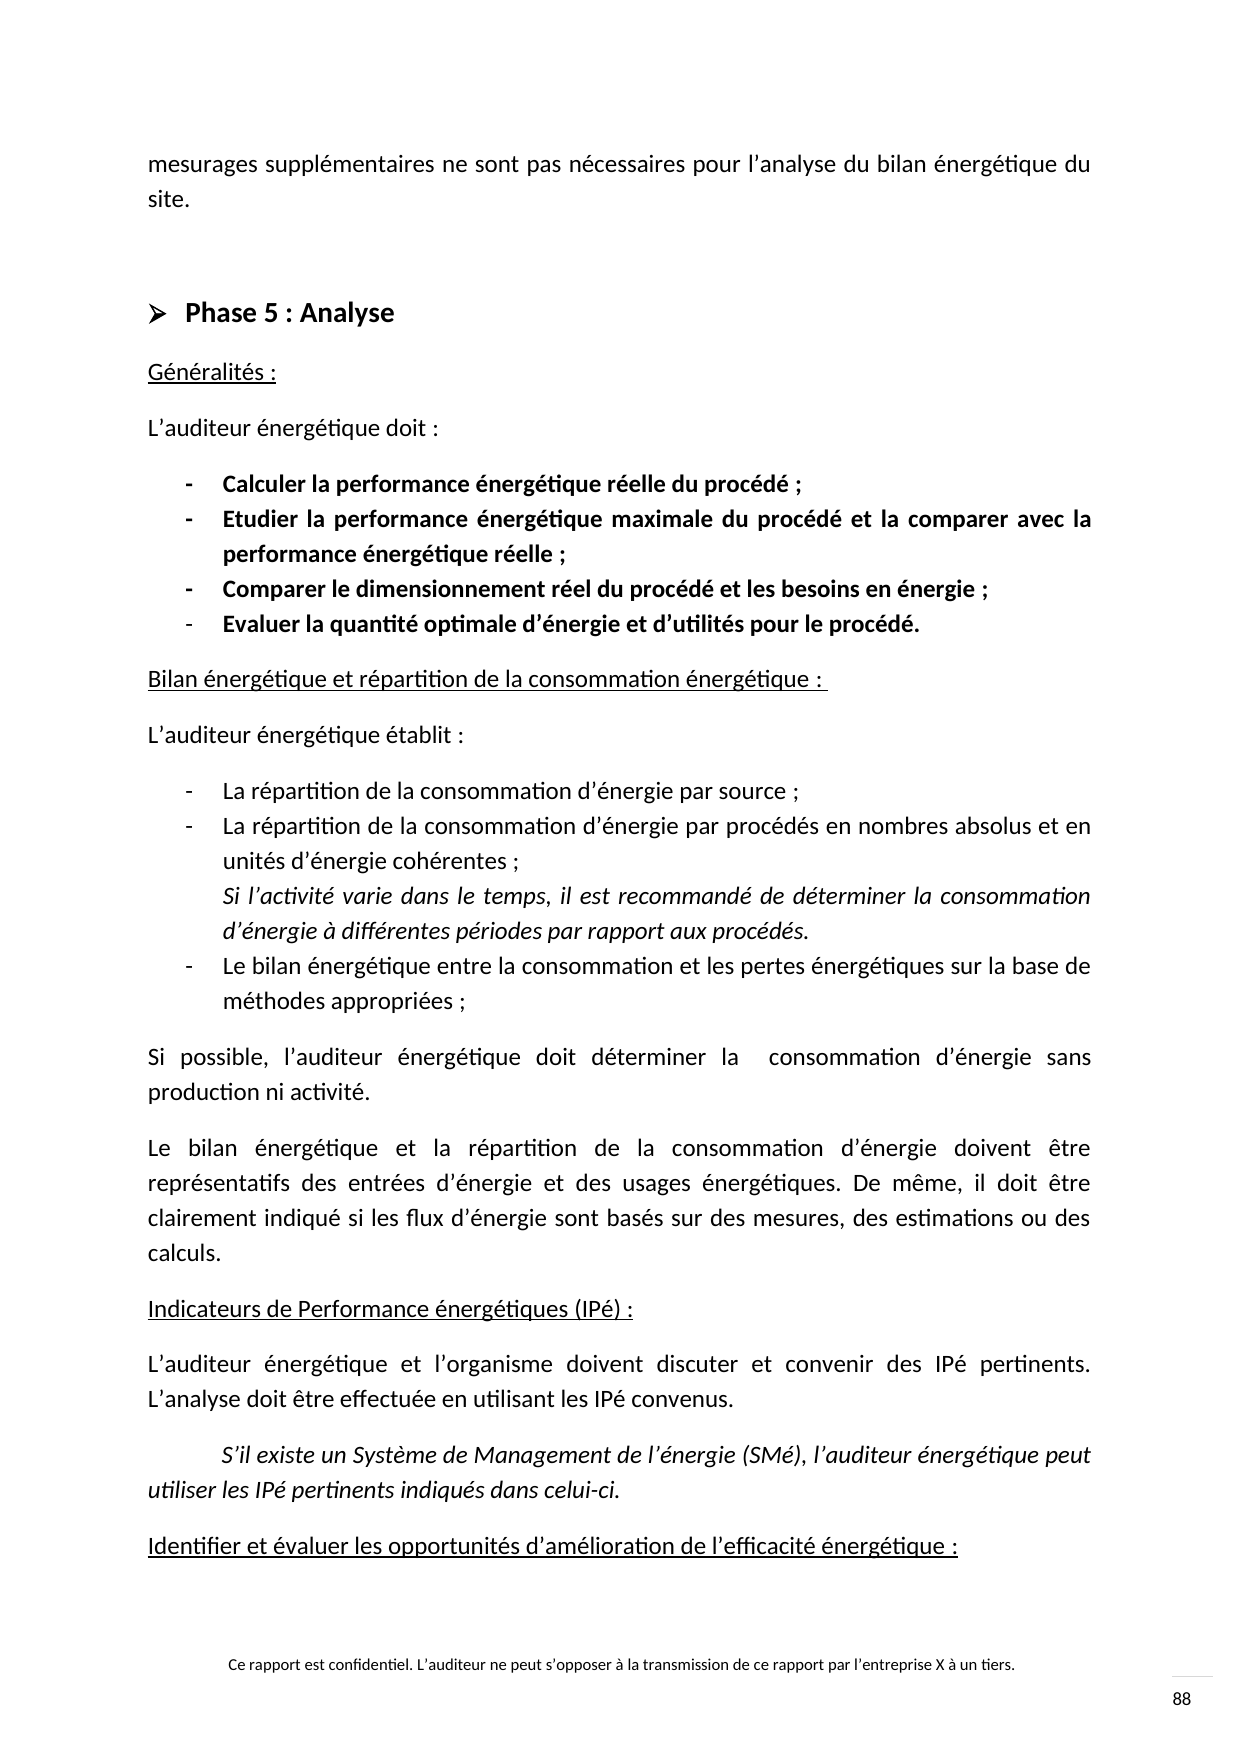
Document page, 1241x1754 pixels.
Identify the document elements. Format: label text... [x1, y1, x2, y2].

text L’auditeur énergétique et l’organisme doivent discuter et convenir des IPé pertinents. L’analyse doit être effectuée en utilisant les IPé convenus. [148, 1349, 1092, 1414]
list Phase 5 : Analyse [148, 294, 1092, 330]
text S’il existe un Système de Management de l’énergie (SMé), l’auditeur énergétique peut utiliser les IPé pertinents indiqués dans celui-ci. [148, 1439, 1092, 1505]
text Bilan énergétique et répartition de la consommation énergétique : [148, 664, 1092, 694]
list Si l’activité varie dans le temps, il est recommandé de déterminer la consommation d’énergie à différentes périodes par rapport aux procédés. [223, 880, 1092, 946]
list Comparer le dimensionnement réel du procédé et les besoins en énergie ; [185, 573, 1092, 603]
list Etudier la performance énergétique maximale du procédé et la comparer avec la performance énergétique réelle ; [185, 503, 1092, 568]
text Le bilan énergétique et la répartition de la consommation d’énergie doivent être représentatifs des entrées d’énergie et des usages énergétiques. De même, il doit être clairement indiqué si les flux d’énergie sont basés sur des mesures, des estimations ou des calculs. [148, 1132, 1092, 1267]
text Identifier et évaluer les opportunités d’amélioration de l’efficacité énergétique : [148, 1530, 1092, 1561]
list La répartition de la consommation d’énergie par procédés en nombres absolus et en unités d’énergie cohérentes ; [185, 810, 1092, 876]
list Calculer la performance énergétique réelle du procédé ; [185, 468, 1092, 498]
list La répartition de la consommation d’énergie par source ; [185, 775, 1092, 806]
text L’auditeur énergétique établit : [148, 719, 1092, 750]
list Evaluer la quantité optimale d’énergie et d’utilités pour le procédé. [185, 608, 1092, 638]
text L’auditeur énergétique doit : [148, 412, 1092, 442]
list Le bilan énergétique entre la consommation et les pertes énergétiques sur la base de méthodes appropriées ; [185, 950, 1092, 1016]
text Généralités : [148, 356, 1092, 387]
text Si possible, l’auditeur énergétique doit déterminer la consommation d’énergie sans production ni activité. [148, 1041, 1092, 1107]
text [148, 148, 1092, 213]
text Indicateurs de Performance énergétiques (IPé) : [148, 1293, 1092, 1323]
